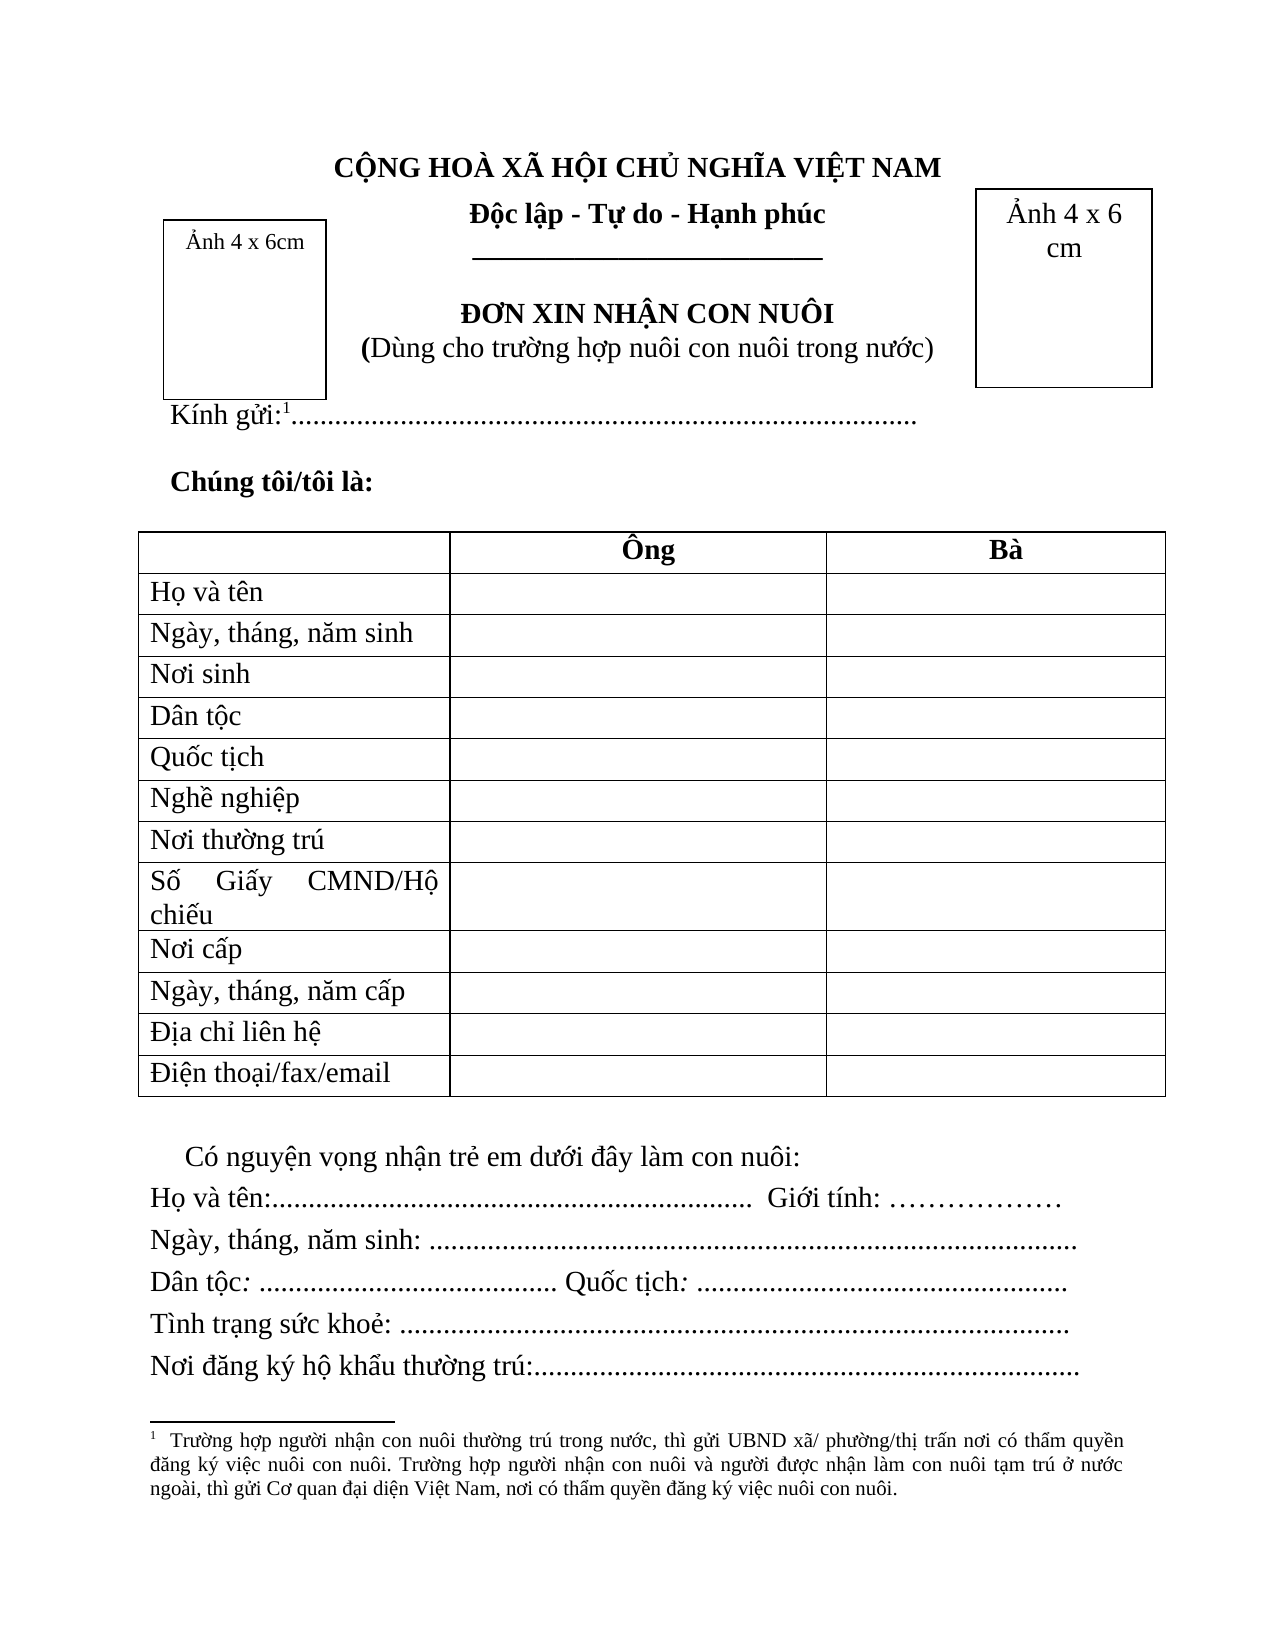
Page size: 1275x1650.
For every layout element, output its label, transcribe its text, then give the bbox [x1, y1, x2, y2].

table_cell [827, 781, 1165, 821]
table_cell Số Giấy CMND/Hộ chiếu [139, 863, 449, 930]
table_cell [451, 1014, 826, 1054]
table_cell [451, 657, 826, 697]
table_cell Nơi sinh [139, 657, 449, 697]
table_cell Điện thoại/fax/email [139, 1056, 449, 1096]
table_cell [827, 863, 1165, 930]
table_cell [827, 822, 1165, 862]
table_cell [451, 931, 826, 972]
table_cell Nghề nghiệp [139, 781, 449, 821]
text Dân tộc: ......................................... Quốc tịch: ................................................... [150, 1264, 1125, 1298]
table_cell [827, 574, 1165, 614]
table_cell [451, 574, 826, 614]
table_cell Dân tộc [139, 698, 449, 738]
table_cell [451, 739, 826, 779]
table_header [139, 533, 449, 573]
table_cell [451, 973, 826, 1013]
table_cell Nơi cấp [139, 931, 449, 972]
text Chúng tôi/tôi là: [170, 464, 1125, 498]
text (Dùng cho trường hợp nuôi con nuôi trong nước) [327, 330, 975, 364]
table_cell Họ và tên [139, 574, 449, 614]
table_cell Ngày, tháng, năm sinh [139, 615, 449, 656]
text CỘNG HOÀ XÃ HỘI CHỦ NGHĨA VIỆT NAM [150, 150, 1125, 183]
table_cell Địa chỉ liên hệ [139, 1014, 449, 1054]
text Ngày, tháng, năm sinh: ......................................................................................... [150, 1222, 1125, 1256]
table_cell [451, 822, 826, 862]
table_header Bà [827, 533, 1165, 573]
text Họ và tên:.................................................................. Giới tính: ……………… [150, 1181, 1125, 1214]
text Độc lập - Tự do - Hạnh phúc [170, 196, 975, 229]
table_cell Nơi thường trú [139, 822, 449, 862]
text ________________________ [327, 229, 975, 263]
table_cell [451, 698, 826, 738]
table_cell [827, 1056, 1165, 1096]
table_cell [451, 863, 826, 930]
table_cell [451, 615, 826, 656]
table_cell [827, 973, 1165, 1013]
text Nơi đăng ký hộ khẩu thường trú:........................................................................... [150, 1348, 1125, 1382]
table_cell [827, 739, 1165, 779]
table_cell [827, 657, 1165, 697]
table_cell [827, 615, 1165, 656]
table_header Ông [451, 533, 826, 573]
text ĐƠN XIN NHẬN CON NUÔI [327, 297, 975, 330]
table_cell [827, 698, 1165, 738]
text Kính gửi:...................................................................................... [170, 397, 1125, 431]
table_cell Ngày, tháng, năm cấp [139, 973, 449, 1013]
text Có nguyện vọng nhận trẻ em dưới đây làm con nuôi: [170, 1139, 1125, 1172]
table_cell [451, 781, 826, 821]
table_cell [451, 1056, 826, 1096]
table_cell [827, 931, 1165, 972]
text Tình trạng sức khoẻ: ............................................................................................ [150, 1306, 1125, 1340]
table_cell [827, 1014, 1165, 1054]
table_cell Quốc tịch [139, 739, 449, 779]
